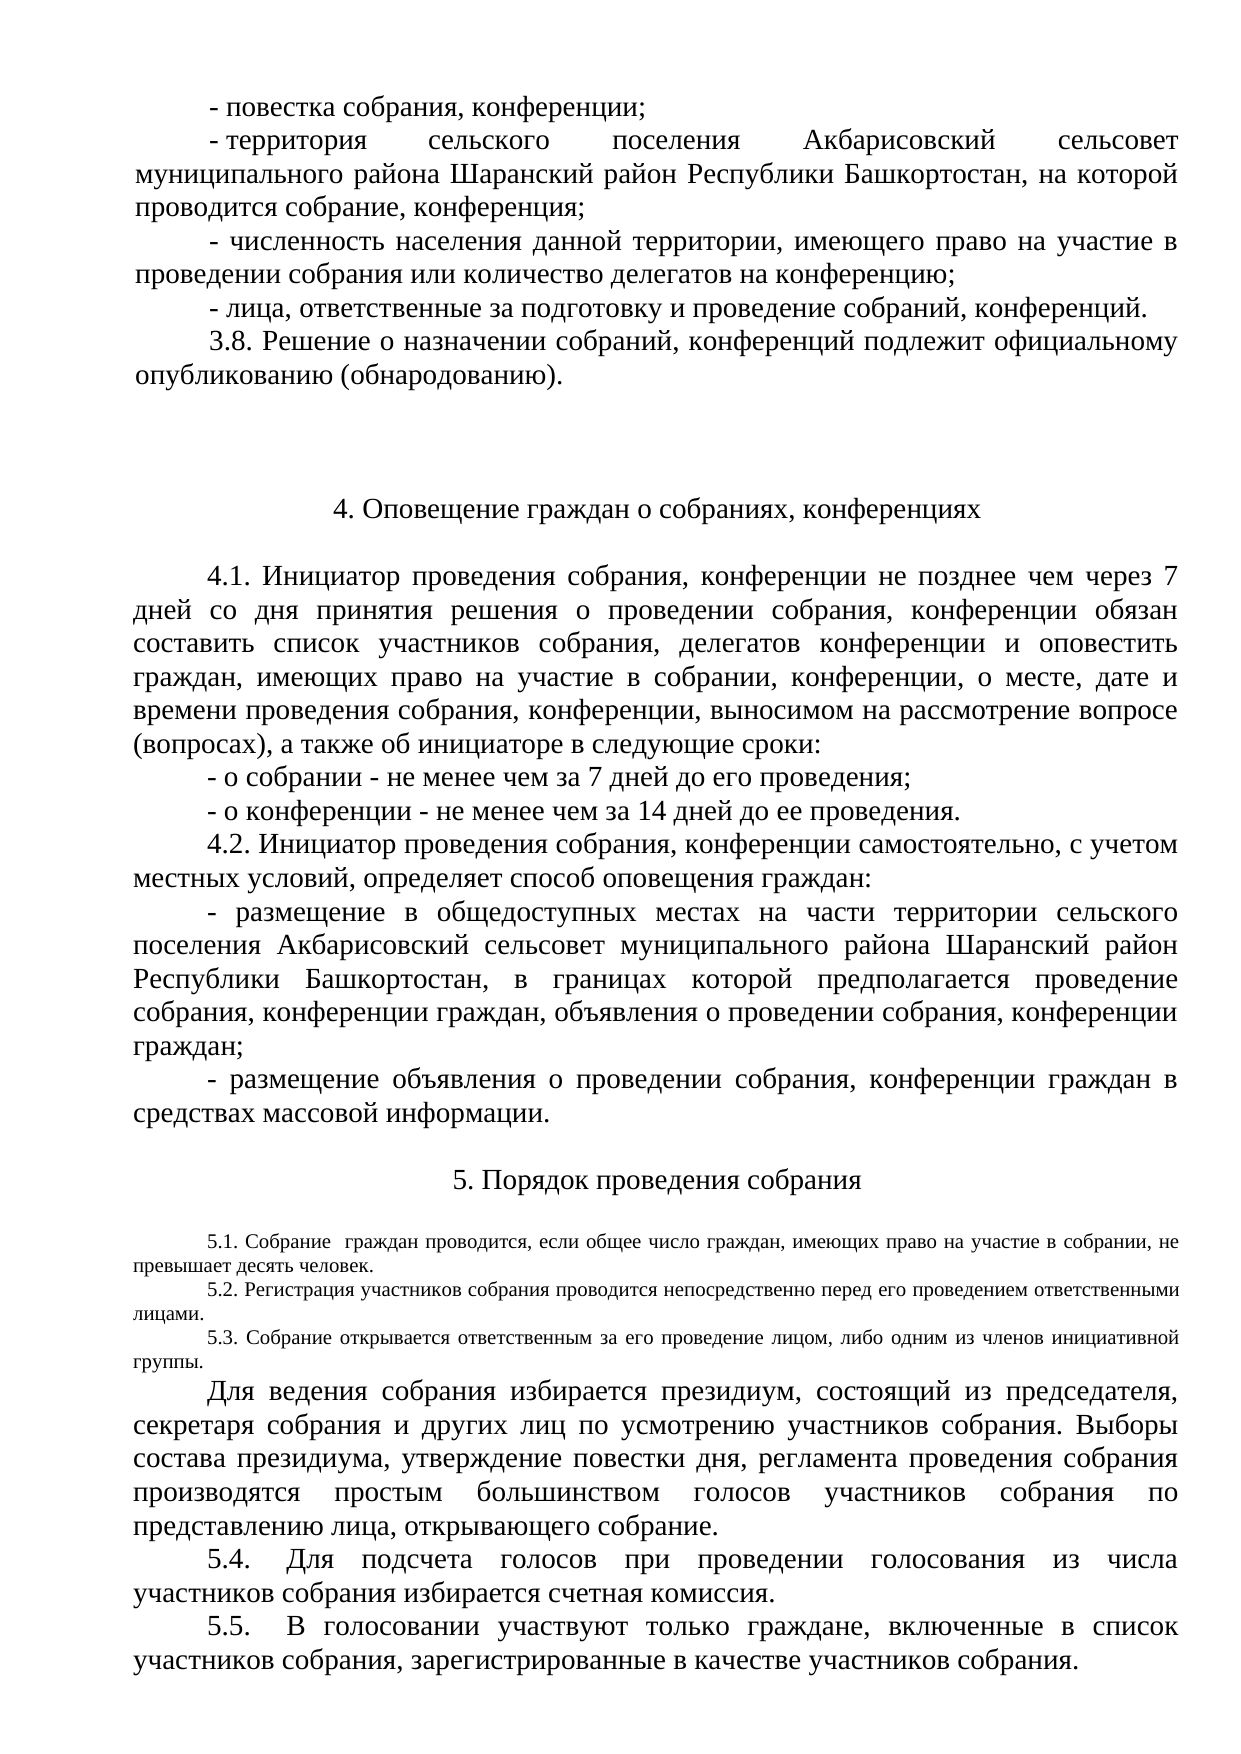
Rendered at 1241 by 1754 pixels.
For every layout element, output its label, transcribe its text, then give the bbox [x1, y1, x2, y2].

text 4. Оповещение граждан о собраниях, конференциях [133, 491, 1181, 525]
text - о конференции - не менее чем за 14 дней до ее проведения. [133, 793, 1179, 827]
text 5.3. Собрание открывается ответственным за его проведение лицом, либо одним из членов инициативной группы. [133, 1325, 1181, 1373]
text 5.1. Собрание граждан проводится, если общее число граждан, имеющих право на участие в собрании, не превышает десять человек. [133, 1229, 1181, 1277]
text - размещение в общедоступных местах на части территории сельского поселения Акбарисовский сельсовет муниципального района Шаранский район Республики Башкортостан, в границах которой предполагается проведение собрания, конференции граждан, объявления о проведении собрания, конференции граждан; [133, 894, 1179, 1061]
text 3.8. Решение о назначении собраний, конференций подлежит официальному опубликованию (обнародованию). [135, 323, 1179, 391]
text 5. Порядок проведения собрания [133, 1162, 1181, 1196]
text - размещение объявления о проведении собрания, конференции граждан в средствах массовой информации. [133, 1061, 1179, 1128]
list В голосовании участвуют только граждане, включенные в список участников собрания, зарегистрированные в качестве участников собрания. [133, 1608, 1179, 1675]
text - о собрании - не менее чем за 7 дней до его проведения; [133, 759, 1179, 793]
text - повестка собрания, конференции; [135, 89, 1179, 122]
text 5.2. Регистрация участников собрания проводится непосредственно перед его проведением ответственными лицами. [133, 1277, 1181, 1325]
text 4.1. Инициатор проведения собрания, конференции не позднее чем через 7 дней со дня принятия решения о проведении собрания, конференции обязан составить список участников собрания, делегатов конференции и оповестить граждан, имеющих право на участие в собрании, конференции, о месте, дате и времени проведения собрания, конференции, выносимом на рассмотрение вопросе (вопросах), а также об инициаторе в следующие сроки: [133, 558, 1179, 759]
text - территория сельского поселения Акбарисовский сельсовет муниципального района Шаранский район Республики Башкортостан, на которой проводится собрание, конференция; [135, 122, 1179, 223]
text - численность населения данной территории, имеющего право на участие в проведении собрания или количество делегатов на конференцию; [135, 223, 1179, 290]
list Для подсчета голосов при проведении голосования из числа участников собрания избирается счетная комиссия. [133, 1541, 1179, 1608]
text 4.2. Инициатор проведения собрания, конференции самостоятельно, с учетом местных условий, определяет способ оповещения граждан: [133, 827, 1179, 894]
text Для ведения собрания избирается президиум, состоящий из председателя, секретаря собрания и других лиц по усмотрению участников собрания. Выборы состава президиума, утверждение повестки дня, регламента проведения собрания производятся простым большинством голосов участников собрания по представлению лица, открывающего собрание. [133, 1373, 1179, 1541]
text - лица, ответственные за подготовку и проведение собраний, конференций. [135, 290, 1179, 323]
